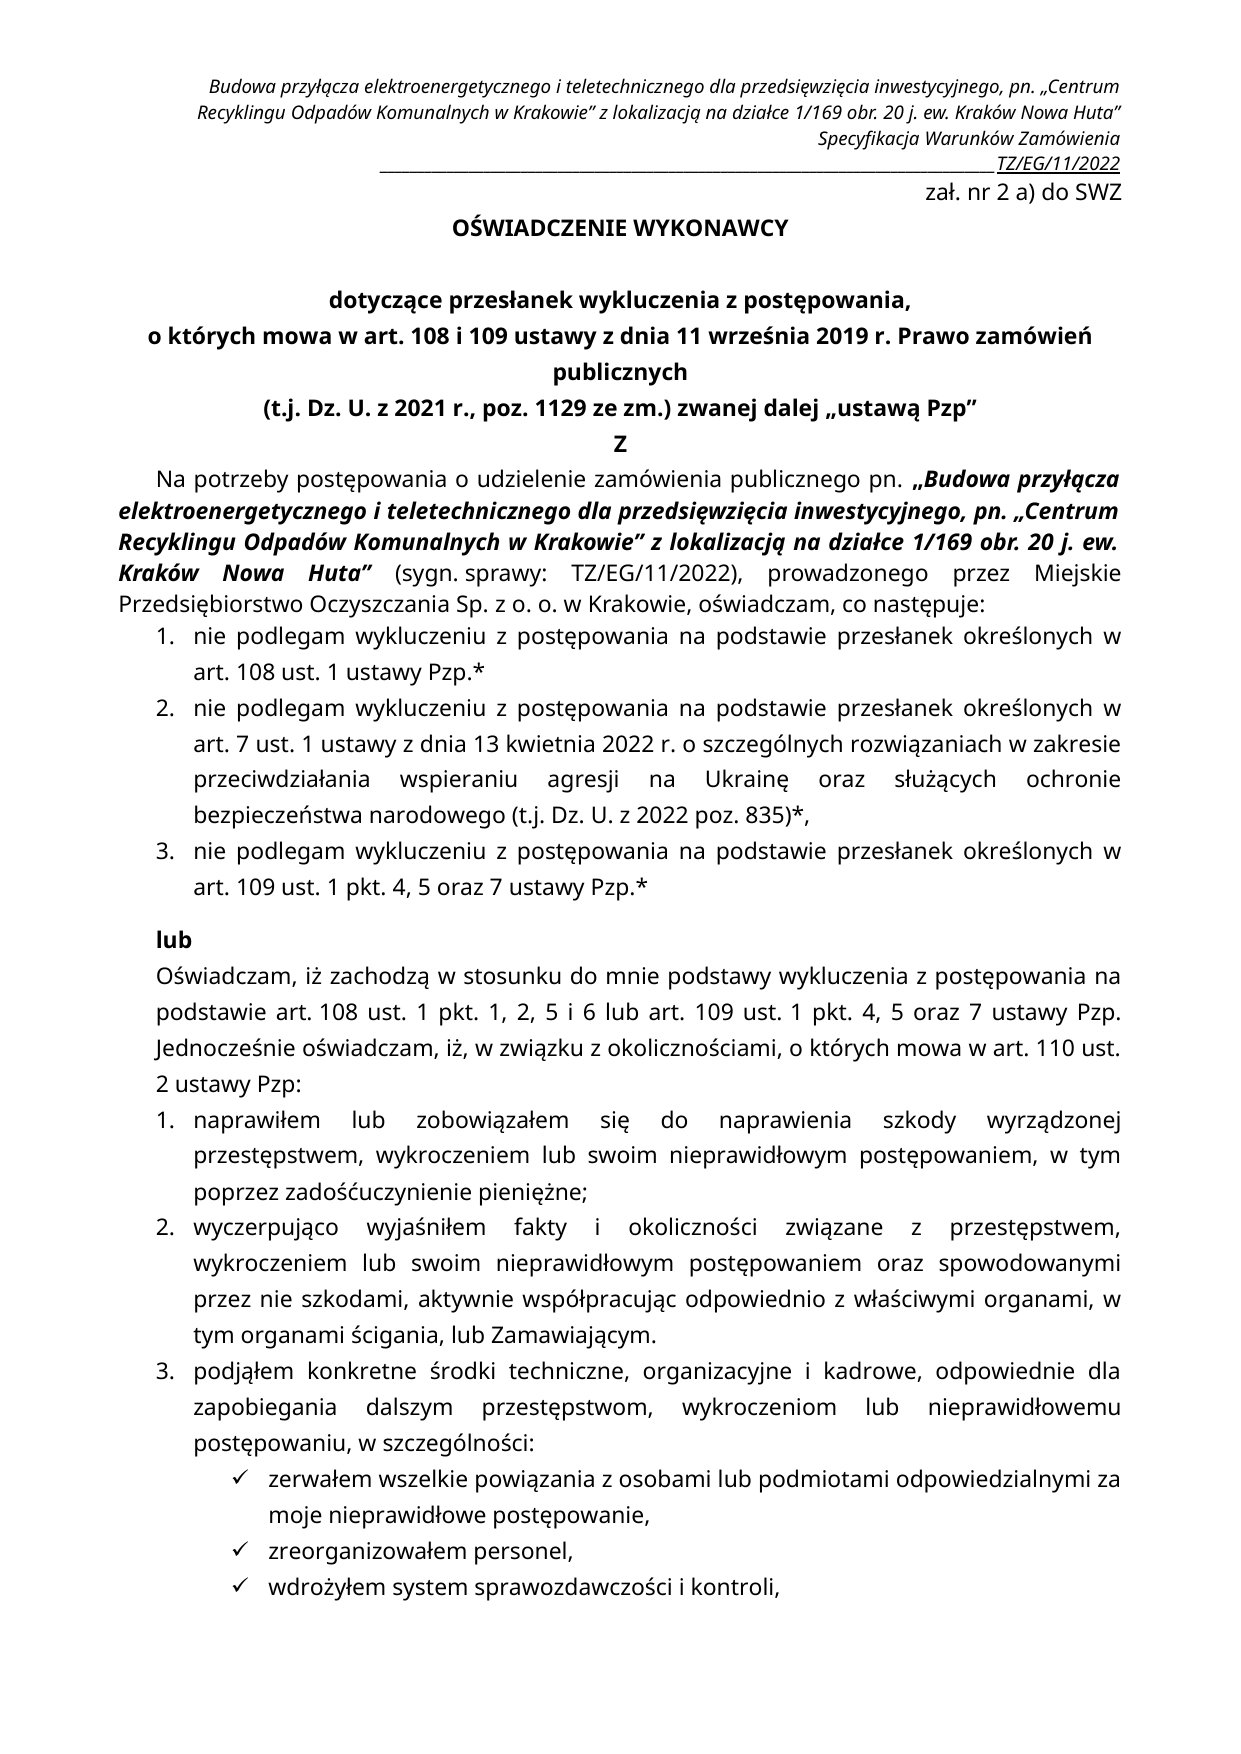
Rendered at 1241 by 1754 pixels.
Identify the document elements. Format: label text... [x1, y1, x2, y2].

list nie podlegam wykluczeniu z postępowania na podstawie przesłanek określonych w art. 108 ust. 1 ustawy Pzp.* [156, 620, 1122, 687]
text dotyczące przesłanek wykluczenia z postępowania, [118, 284, 1122, 315]
text OŚWIADCZENIE WYKONAWCY [118, 212, 1122, 243]
text Z [118, 427, 1122, 459]
list podjąłem konkretne środki techniczne, organizacyjne i kadrowe, odpowiednie dla zapobiegania dalszym przestępstwom, wykroczeniom lub nieprawidłowemu postępowaniu, w szczególności: [156, 1355, 1122, 1458]
list wdrożyłem system sprawozdawczości i kontroli, [231, 1571, 1122, 1602]
title Na potrzeby postępowania o udzielenie zamówienia publicznego pn. „Budowa przyłącza elektroenergetycznego i teletechnicznego dla przedsięwzięcia inwestycyjnego, pn. „Centrum Recyklingu Odpadów Komunalnych w Krakowie” z lokalizacją na działce 1/169 obr. 20 j. ew. Kraków Nowa Huta” (sygn. sprawy: TZ/EG/11/2022), prowadzonego przez Miejskie Przedsiębiorstwo Oczyszczania Sp. z o. o. w Krakowie, oświadczam, co następuje: [118, 463, 1122, 620]
list naprawiłem lub zobowiązałem się do naprawienia szkody wyrządzonej przestępstwem, wykroczeniem lub swoim nieprawidłowym postępowaniem, w tym poprzez zadośćuczynienie pieniężne; [156, 1103, 1122, 1207]
list nie podlegam wykluczeniu z postępowania na podstawie przesłanek określonych w art. 109 ust. 1 pkt. 4, 5 oraz 7 ustawy Pzp.* [156, 835, 1122, 902]
list zerwałem wszelkie powiązania z osobami lub podmiotami odpowiedzialnymi za moje nieprawidłowe postępowanie, [231, 1463, 1122, 1530]
text zał. nr 2 a) do SWZ [118, 176, 1122, 207]
list wyczerpująco wyjaśniłem fakty i okoliczności związane z przestępstwem, wykroczeniem lub swoim nieprawidłowym postępowaniem oraz spowodowanymi przez nie szkodami, aktywnie współpracując odpowiednio z właściwymi organami, w tym organami ścigania, lub Zamawiającym. [156, 1211, 1122, 1350]
list nie podlegam wykluczeniu z postępowania na podstawie przesłanek określonych w art. 7 ust. 1 ustawy z dnia 13 kwietnia 2022 r. o szczególnych rozwiązaniach w zakresie przeciwdziałania wspieraniu agresji na Ukrainę oraz służących ochronie bezpieczeństwa narodowego (t.j. Dz. U. z 2022 poz. 835)*, [156, 692, 1122, 831]
text lub [118, 924, 1122, 955]
text (t.j. Dz. U. z 2021 r., poz. 1129 ze zm.) zwanej dalej „ustawą Pzp” [118, 392, 1122, 423]
list zreorganizowałem personel, [231, 1535, 1122, 1566]
text o których mowa w art. 108 i 109 ustawy z dnia 11 września 2019 r. Prawo zamówień publicznych [118, 320, 1122, 387]
text Oświadczam, iż zachodzą w stosunku do mnie podstawy wykluczenia z postępowania na podstawie art. 108 ust. 1 pkt. 1, 2, 5 i 6 lub art. 109 ust. 1 pkt. 4, 5 oraz 7 ustawy Pzp. Jednocześnie oświadczam, iż, w związku z okolicznościami, o których mowa w art. 110 ust. 2 ustawy Pzp: [156, 960, 1122, 1099]
